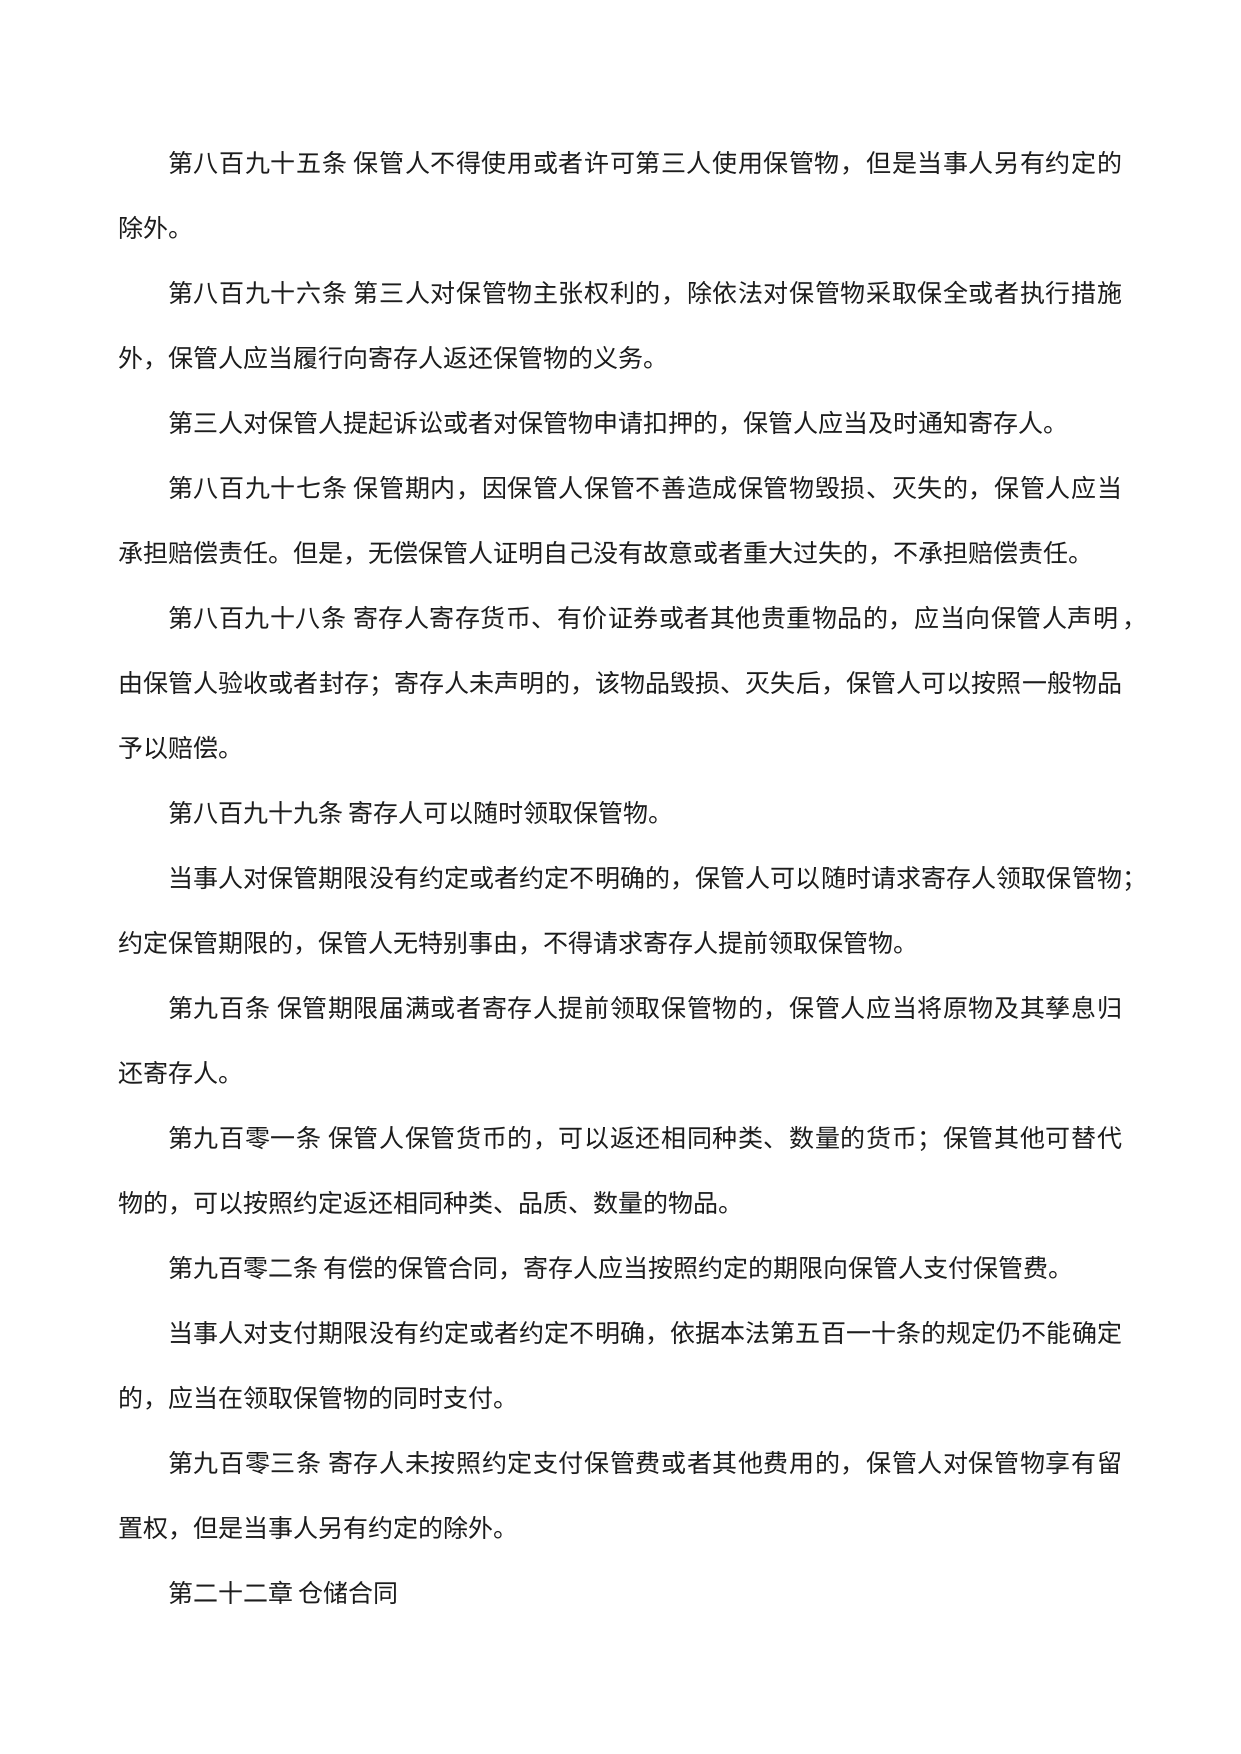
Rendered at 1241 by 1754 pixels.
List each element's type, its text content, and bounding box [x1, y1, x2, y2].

text 第九百条 保管期限届满或者寄存人提前领取保管物的，保管人应当将原物及其孳息归还寄存人。 [118, 974, 1122, 1104]
text 第九百零一条 保管人保管货币的，可以返还相同种类、数量的货币；保管其他可替代物的，可以按照约定返还相同种类、品质、数量的物品。 [118, 1104, 1122, 1234]
text 第九百零二条 有偿的保管合同，寄存人应当按照约定的期限向保管人支付保管费。 [118, 1234, 1122, 1299]
text 第八百九十五条 保管人不得使用或者许可第三人使用保管物，但是当事人另有约定的除外。 [118, 129, 1122, 259]
text 第八百九十八条 寄存人寄存货币、有价证券或者其他贵重物品的，应当向保管人声明，由保管人验收或者封存；寄存人未声明的，该物品毁损、灭失后，保管人可以按照一般物品予以赔偿。 [118, 584, 1122, 779]
text 第二十二章 仓储合同 [118, 1559, 1122, 1624]
text 第八百九十七条 保管期内，因保管人保管不善造成保管物毁损、灭失的，保管人应当承担赔偿责任。但是，无偿保管人证明自己没有故意或者重大过失的，不承担赔偿责任。 [118, 454, 1122, 584]
text 当事人对保管期限没有约定或者约定不明确的，保管人可以随时请求寄存人领取保管物；约定保管期限的，保管人无特别事由，不得请求寄存人提前领取保管物。 [118, 844, 1122, 974]
text 第八百九十九条 寄存人可以随时领取保管物。 [118, 779, 1122, 844]
text 当事人对支付期限没有约定或者约定不明确，依据本法第五百一十条的规定仍不能确定的，应当在领取保管物的同时支付。 [118, 1299, 1122, 1429]
text 第三人对保管人提起诉讼或者对保管物申请扣押的，保管人应当及时通知寄存人。 [118, 389, 1122, 454]
text 第八百九十六条 第三人对保管物主张权利的，除依法对保管物采取保全或者执行措施外，保管人应当履行向寄存人返还保管物的义务。 [118, 259, 1122, 389]
text 第九百零三条 寄存人未按照约定支付保管费或者其他费用的，保管人对保管物享有留置权，但是当事人另有约定的除外。 [118, 1429, 1122, 1559]
